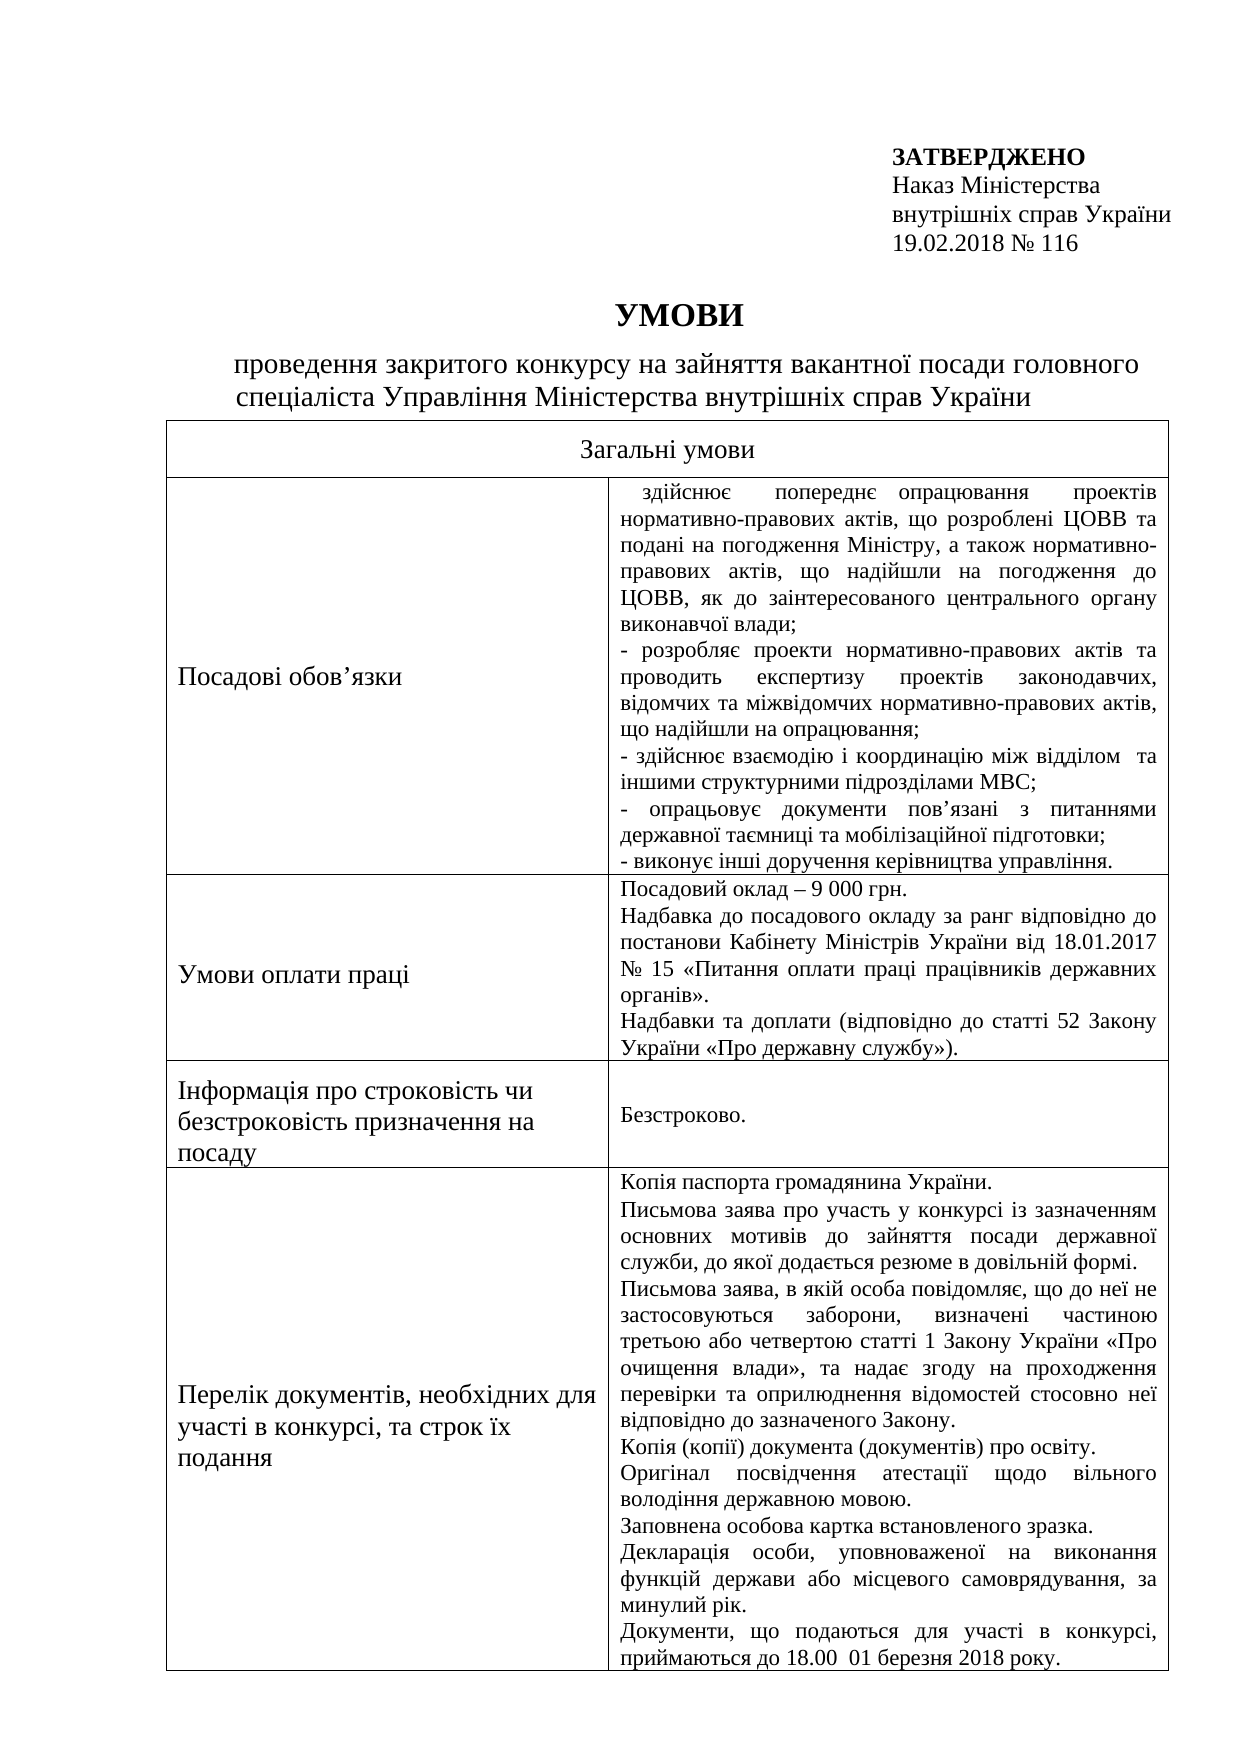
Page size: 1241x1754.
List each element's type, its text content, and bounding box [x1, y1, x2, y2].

table_cell Інформація про строковість чи безстроковість призначення на посаду [167, 1061, 608, 1167]
table_cell Посадовий оклад – 9 000 грн. [609, 875, 1168, 901]
table_cell Копія (копії) документа (документів) про освіту. [609, 1433, 1168, 1459]
text проведення закритого конкурсу на зайняття вакантної посади головного спеціаліста Управління Міністерства внутрішніх справ України [233, 346, 1140, 413]
text 19.02.2018 № 116 [892, 228, 1181, 257]
table_cell Документи, що подаються для участі в конкурсі, приймаються до 18.00 01 березня 2018 року. [609, 1617, 1168, 1670]
table_cell Оригінал посвідчення атестації щодо вільного володіння державною мовою. [609, 1459, 1168, 1512]
table_cell Декларація особи, уповноваженої на виконання функцій держави або місцевого самоврядування, за минулий рік. [609, 1538, 1168, 1617]
table_cell Заповнена особова картка встановленого зразка. [609, 1512, 1168, 1538]
table_cell Надбавка до посадового окладу за ранг відповідно до постанови Кабінету Міністрів України від 18.01.2017 № 15 «Питання оплати праці працівників державних органів». Надбавки та доплати (відповідно до статті 52 Закону України «Про державну службу»). [609, 901, 1168, 1060]
table_cell Письмова заява, в якій особа повідомляє, що до неї не застосовуються заборони, визначені частиною третьою або четвертою статті 1 Закону України «Про очищення влади», та надає згоду на проходження перевірки та оприлюднення відомостей стосовно неї відповідно до зазначеного Закону. [609, 1275, 1168, 1433]
table_header Загальні умови [167, 421, 1168, 477]
table_cell Перелік документів, необхідних для участі в конкурсі, та строк їх подання [167, 1168, 608, 1670]
table_cell - опрацьовує документи пов’язані з питаннями державної таємниці та мобілізаційної підготовки; [609, 795, 1168, 847]
table_cell Копія паспорта громадянина України. [609, 1168, 1168, 1194]
table_cell Письмова заява про участь у конкурсі із зазначенням основних мотивів до зайняття посади державної служби, до якої додається резюме в довільній формі. [609, 1195, 1168, 1275]
table_cell Умови оплати праці [167, 875, 608, 1060]
table_cell здійснює попереднє опрацювання проектів нормативно-правових актів, що розроблені ЦОВВ та подані на погодження Міністру, а також нормативно-правових актів, що надійшли на погодження до ЦОВВ, як до заінтересованого центрального органу виконавчої влади; - розробляє проекти нормативно-правових актів та проводить експертизу проектів законодавчих, відомчих та міжвідомчих нормативно-правових актів, що надійшли на опрацювання; [609, 478, 1168, 742]
text УМОВИ [177, 295, 1181, 333]
table_cell - здійснює взаємодію і координацію між відділом та іншими структурними підрозділами МВС; [609, 742, 1168, 794]
text Наказ Міністерства внутрішніх справ України [892, 170, 1181, 228]
table_cell - виконує інші доручення керівництва управління. [609, 847, 1168, 874]
table_cell Посадові обов’язки [167, 478, 608, 874]
text Затверджено [892, 142, 1181, 170]
table_cell Безстроково. [609, 1061, 1168, 1167]
